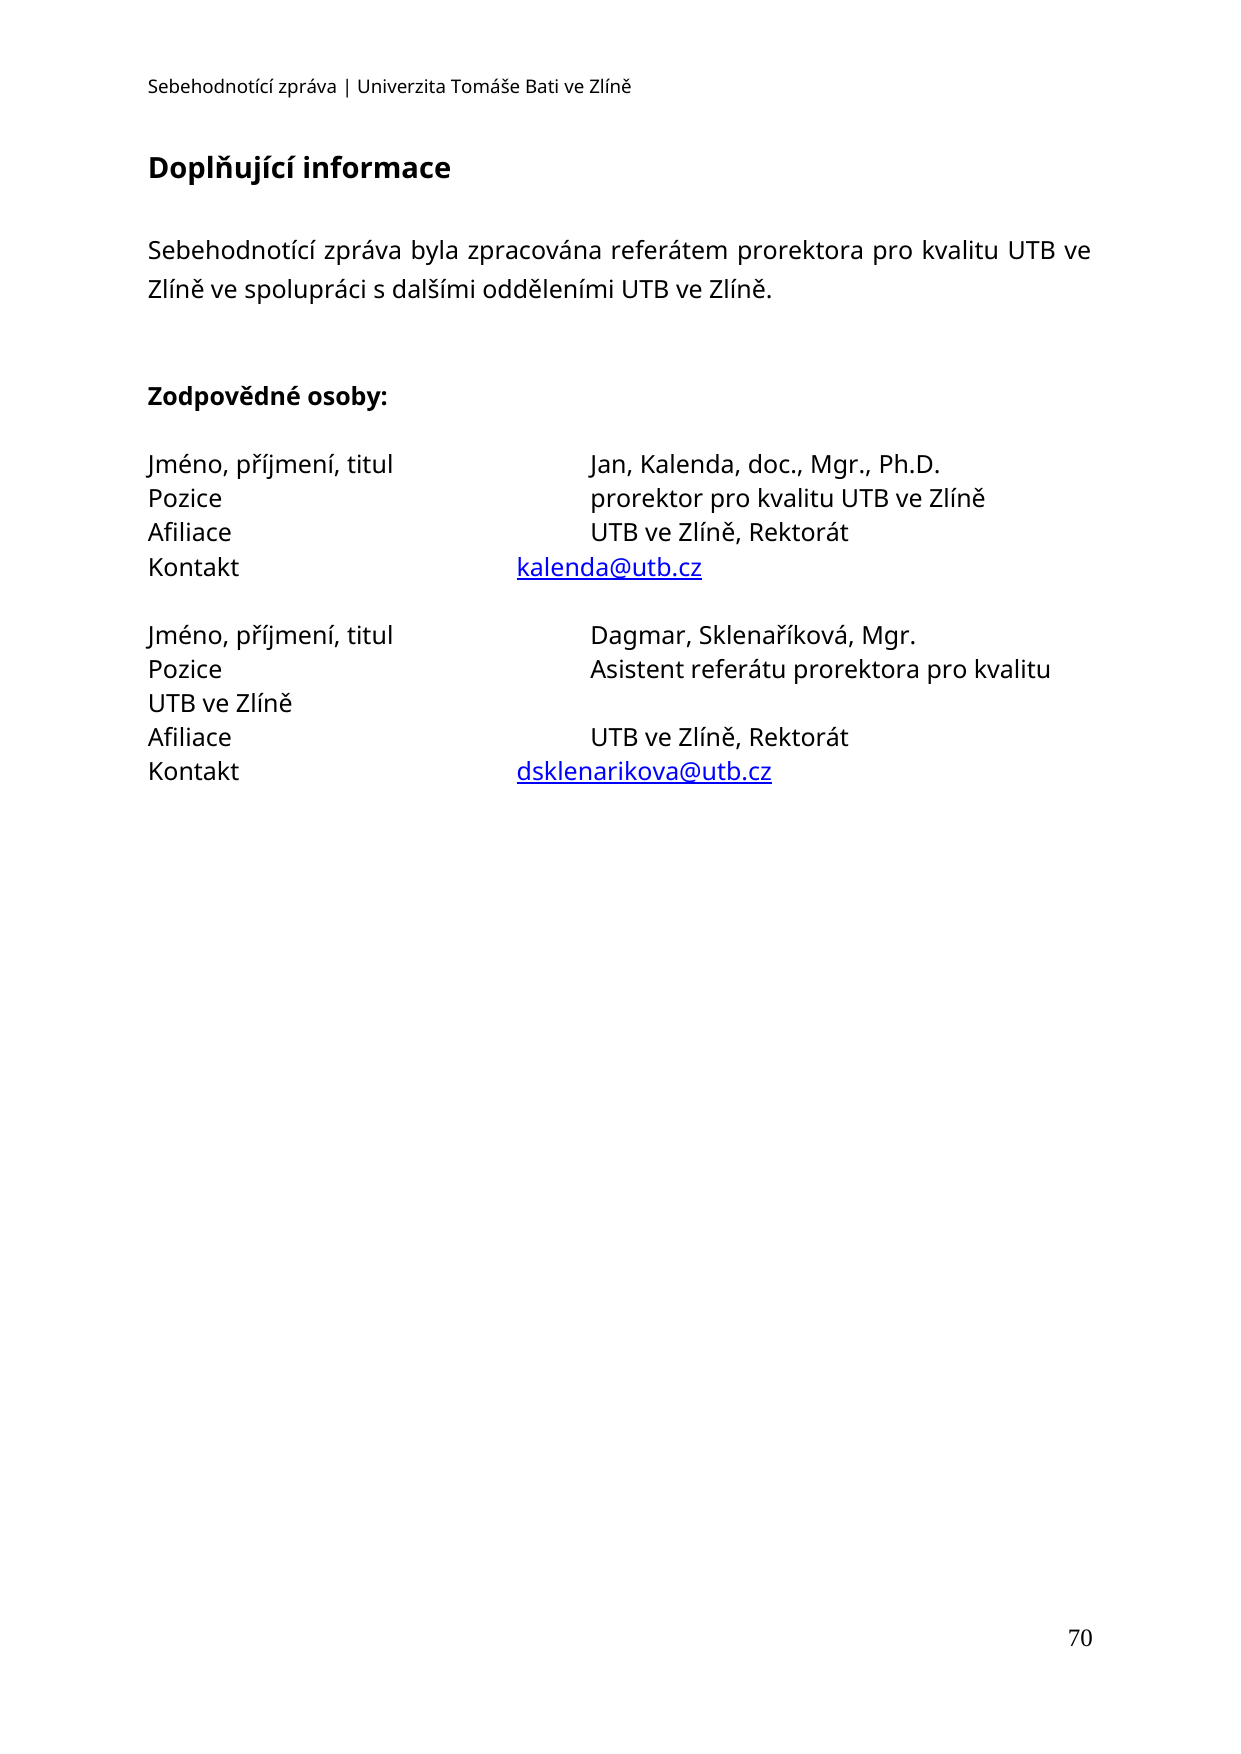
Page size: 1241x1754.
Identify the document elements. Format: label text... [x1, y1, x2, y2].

text Jméno, příjmení, titul Jan, Kalenda, doc., Mgr., Ph.D. [148, 447, 1093, 481]
text Sebehodnotící zpráva byla zpracována referátem prorektora pro kvalitu UTB ve Zlíně ve spolupráci s dalšími odděleními UTB ve Zlíně. [148, 232, 1093, 306]
text Zodpovědné osoby: [148, 379, 1093, 413]
text Afiliace UTB ve Zlíně, Rektorát [148, 515, 1093, 549]
text Doplňující informace [148, 148, 1093, 187]
text Kontakt kalenda@utb.cz [148, 549, 1093, 583]
text Pozice Asistent referátu prorektora pro kvalitu UTB ve Zlíně [148, 651, 1093, 719]
text Pozice prorektor pro kvalitu UTB ve Zlíně [148, 481, 1093, 515]
text Jméno, příjmení, titul Dagmar, Sklenaříková, Mgr. [148, 617, 1093, 651]
text Kontakt dsklenarikova@utb.cz [148, 753, 1093, 788]
text Afiliace UTB ve Zlíně, Rektorát [148, 719, 1093, 753]
